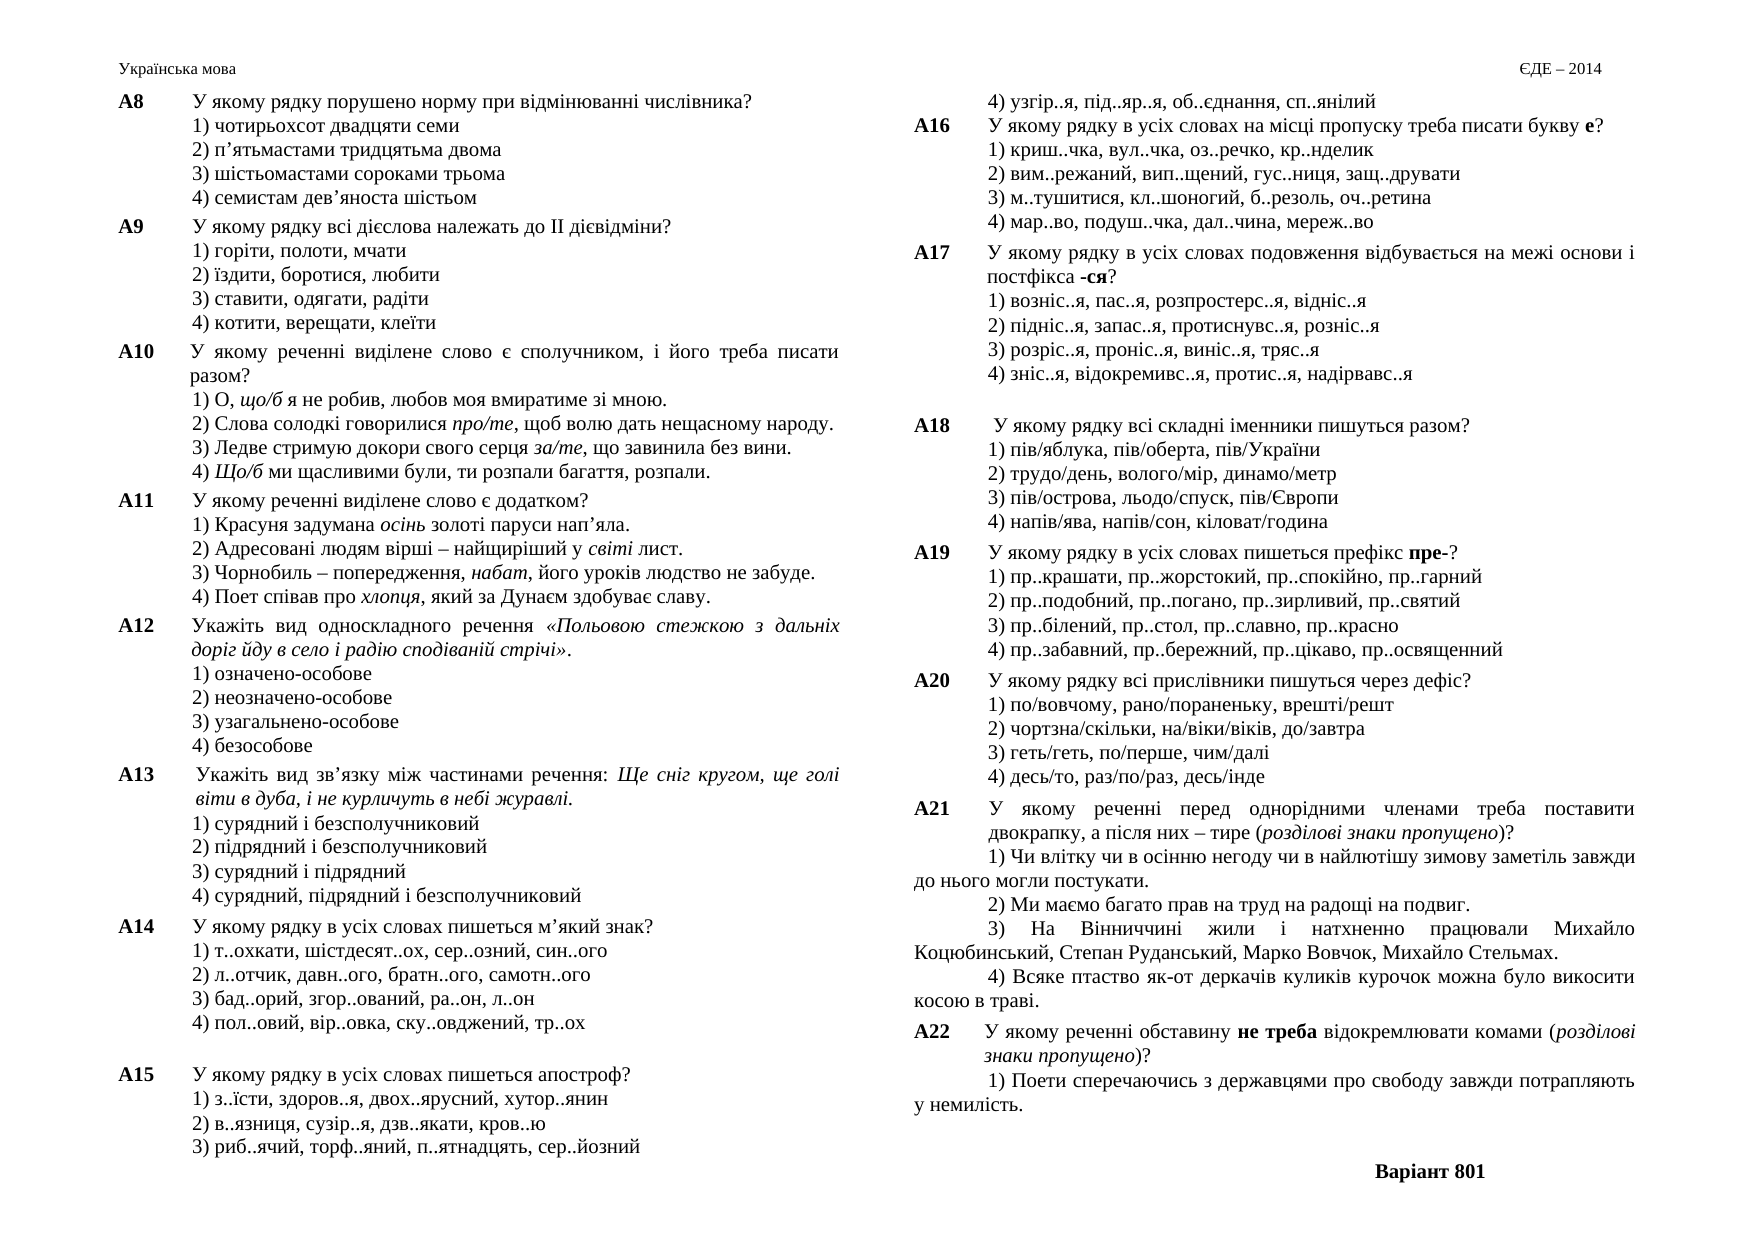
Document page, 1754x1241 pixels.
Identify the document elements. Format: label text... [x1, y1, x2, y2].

text А17 У якому рядку в усіх словах подовження відбувається на межі основи і постфікса -ся? [914, 240, 1636, 288]
text 3) узагальнено-особове [118, 709, 840, 733]
text А10 У якому реченні виділене слово є сполучником, і його треба писати разом? [118, 339, 840, 387]
text 4) узгір..я, під..яр..я, об..єднання, сп..янілий [914, 89, 1636, 113]
text 3) риб..ячий, торф..яний, п..ятнадцять, сер..йозний [118, 1134, 840, 1158]
text 2) чортзна/скільки, на/віки/віків, до/завтра [914, 716, 1636, 740]
text 4) пол..овий, вір..овка, ску..овджений, тр..ох [118, 1010, 840, 1034]
text А19 У якому рядку в усіх словах пишеться префікс пре-? [914, 540, 1636, 564]
text А16 У якому рядку в усіх словах на місці пропуску треба писати букву е? [914, 113, 1636, 137]
text 3) шістьомастами сороками трьома [118, 161, 840, 185]
text 3) розріс..я, проніс..я, виніс..я, тряс..я [914, 337, 1636, 361]
text 2) пр..подобний, пр..погано, пр..зирливий, пр..святий [914, 588, 1636, 612]
text 3) бад..орий, згор..ований, ра..он, л..он [118, 986, 840, 1010]
text 2) неозначено-особове [118, 685, 840, 709]
text 3) На Вінниччині жили і натхненно працювали Михайло Коцюбинський, Степан Руданський, Марко Вовчок, Михайло Стельмах. [914, 916, 1636, 964]
text А15 У якому рядку в усіх словах пишеться апостроф? [118, 1062, 840, 1086]
text 3) Чорнобиль – попередження, набат, його уроків людство не забуде. [118, 560, 840, 584]
text 2) п’ятьмастами тридцятьма двома [118, 137, 840, 161]
text 3) м..тушитися, кл..шоногий, б..резоль, оч..ретина [914, 185, 1636, 209]
text 1) Чи влітку чи в осінню негоду чи в найлютішу зимову заметіль завжди до нього могли постукати. [914, 844, 1636, 892]
text 2) підрядний і безсполучниковий [118, 834, 840, 858]
text 1) О, що/б я не робив, любов моя вмиратиме зі мною. [118, 387, 840, 411]
text А13 Укажіть вид зв’язку між частинами речення: Ще сніг кругом, ще голі віти в дуба, і не курличуть в небі журавлі. [118, 762, 840, 810]
text 4) пр..забавний, пр..бережний, пр..цікаво, пр..освященний [914, 637, 1636, 661]
text 1) Поети сперечаючись з державцями про свободу завжди потрапляють у немилість. [914, 1067, 1636, 1116]
text 1) горіти, полоти, мчати [118, 238, 840, 262]
text 2) л..отчик, давн..ого, братн..ого, самотн..ого [118, 962, 840, 986]
text 2) трудо/день, волого/мір, динамо/метр [914, 461, 1636, 485]
text А18 У якому рядку всі складні іменники пишуться разом? [914, 413, 1636, 437]
text А21 У якому реченні перед однорідними членами треба поставити двокрапку, а після них – тире (розділові знаки пропущено)? [914, 796, 1636, 844]
text 2) підніс..я, запас..я, протиснувс..я, розніс..я [914, 312, 1636, 337]
text А20 У якому рядку всі прислівники пишуться через дефіс? [914, 668, 1636, 692]
text 2) вим..режаний, вип..щений, гус..ниця, защ..друвати [914, 161, 1636, 185]
text А11 У якому реченні виділене слово є додатком? [118, 488, 840, 512]
text А12 Укажіть вид односкладного речення «Польовою стежкою з дальніх доріг йду в село і радію сподіваній стрічі». [118, 613, 840, 661]
text 4) семистам дев’яноста шістьом [118, 185, 840, 209]
text 4) сурядний, підрядний і безсполучниковий [118, 883, 840, 907]
text А8 У якому рядку порушено норму при відмінюванні числівника? [118, 89, 840, 113]
text А9 У якому рядку всі дієслова належать до ІІ дієвідміни? [118, 214, 840, 238]
text 3) Ледве стримую докори свого серця за/те, що завинила без вини. [118, 435, 840, 459]
text 2) Ми маємо багато прав на труд на радощі на подвиг. [914, 892, 1636, 916]
text 4) Що/б ми щасливими були, ти розпали багаття, розпали. [118, 459, 840, 483]
text 1) Красуня задумана осінь золоті паруси нап’яла. [118, 512, 840, 536]
text 4) зніс..я, відокремивс..я, протис..я, надірвавс..я [914, 361, 1636, 385]
text 4) мар..во, подуш..чка, дал..чина, мереж..во [914, 209, 1636, 233]
text 4) котити, верещати, клеїти [118, 310, 840, 334]
text 3) ставити, одягати, радіти [118, 286, 840, 310]
text 3) геть/геть, по/перше, чим/далі [914, 740, 1636, 764]
text 1) пр..крашати, пр..жорстокий, пр..спокійно, пр..гарний [914, 564, 1636, 588]
text 3) пр..білений, пр..стол, пр..славно, пр..красно [914, 612, 1636, 637]
text 1) означено-особове [118, 661, 840, 685]
text 3) пів/острова, льодо/спуск, пів/Європи [914, 485, 1636, 509]
text 2) їздити, боротися, любити [118, 262, 840, 286]
text А22 У якому реченні обставину не треба відокремлювати комами (розділові знаки пропущено)? [914, 1019, 1636, 1067]
text 2) в..язниця, сузір..я, дзв..якати, кров..ю [118, 1110, 840, 1134]
text 1) з..їсти, здоров..я, двох..ярусний, хутор..янин [118, 1086, 840, 1110]
text 1) т..охкати, шістдесят..ох, сер..озний, син..ого [118, 938, 840, 962]
text 1) сурядний і безсполучниковий [118, 810, 840, 834]
text 4) десь/то, раз/по/раз, десь/інде [914, 764, 1636, 788]
text 1) по/вовчому, рано/пораненьку, врешті/решт [914, 692, 1636, 716]
text 4) Всяке птаство як-от деркачів куликів курочок можна було викосити косою в траві. [914, 964, 1636, 1012]
text А14 У якому рядку в усіх словах пишеться м’який знак? [118, 914, 840, 938]
text 4) Поет співав про хлопця, який за Дунаєм здобуває славу. [118, 584, 840, 608]
text 4) напів/ява, напів/сон, кіловат/година [914, 509, 1636, 533]
text 1) пів/яблука, пів/оберта, пів/України [914, 437, 1636, 461]
text 1) возніс..я, пас..я, розпростерс..я, відніс..я [914, 288, 1636, 312]
text 1) чотирьохсот двадцяти семи [118, 113, 840, 137]
text 3) сурядний і підрядний [118, 858, 840, 883]
text 1) криш..чка, вул..чка, оз..речко, кр..нделик [914, 137, 1636, 161]
text 2) Слова солодкі говорилися про/те, щоб волю дать нещасному народу. [118, 411, 840, 435]
text 4) безособове [118, 733, 840, 757]
text 2) Адресовані людям вірші – найщиріший у світі лист. [118, 536, 840, 560]
